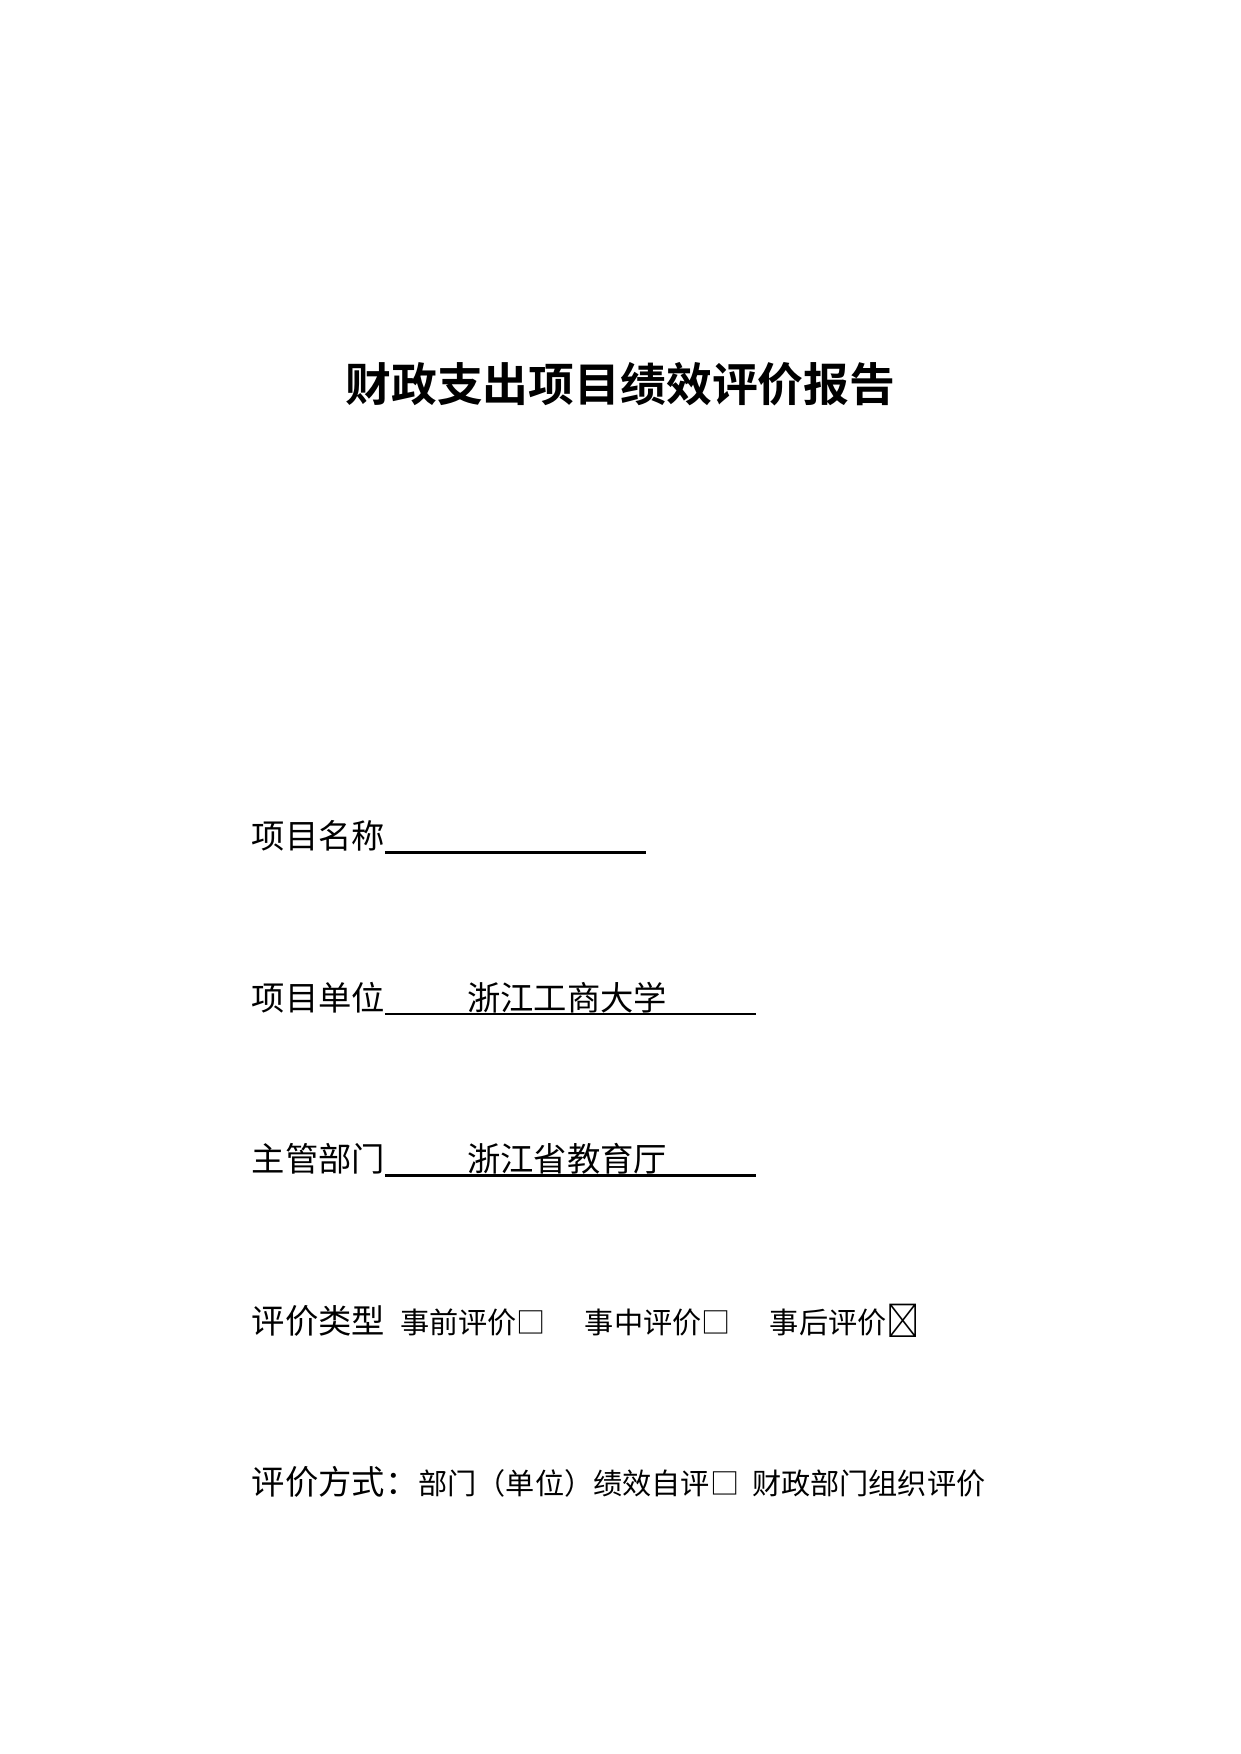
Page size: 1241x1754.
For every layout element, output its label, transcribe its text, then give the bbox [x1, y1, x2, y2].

text 主管部门 浙江省教育厅 [187, 1125, 1053, 1190]
text 财政支出项目绩效评价报告 [187, 333, 1053, 430]
text 项目名称 [187, 802, 1053, 867]
text 评价方式：部门（单位）绩效自评□ 财政部门组织评价 [187, 1448, 1053, 1513]
text 项目单位 浙江工商大学 [187, 963, 1053, 1028]
text 评价类型 事前评价□ 事中评价□ 事后评价 [187, 1286, 1053, 1351]
